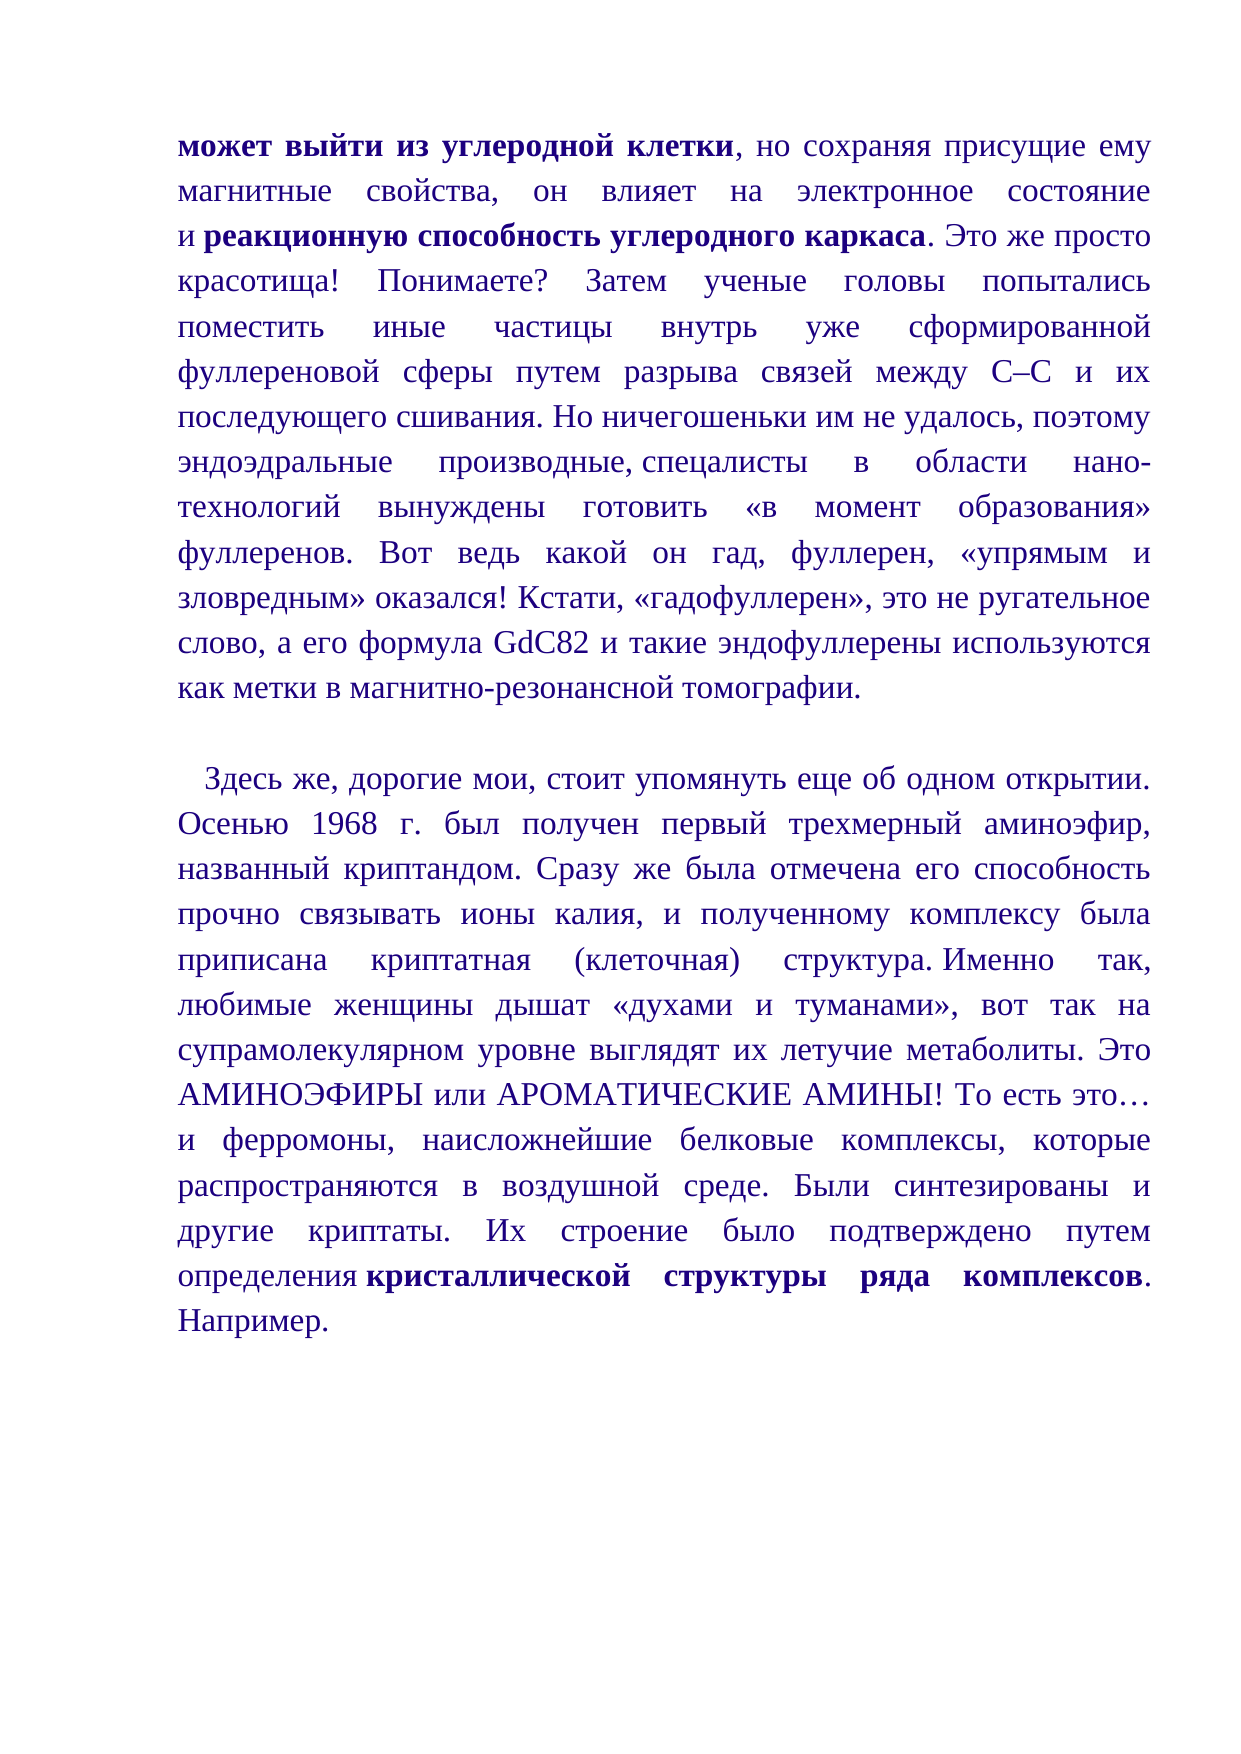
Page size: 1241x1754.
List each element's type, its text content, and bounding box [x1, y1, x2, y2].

text Здесь же, дорогие мои, стоит упомянуть еще об одном открытии. Осенью 1968 г. был получен первый трехмерный аминоэфир, названный криптандом. Сразу же была отмечена его способность прочно связывать ионы калия, и полученному комплексу была приписана криптатная (клеточная) структура. Именно так, любимые женщины дышат «духами и туманами», вот так на супрамолекулярном уровне выглядят их летучие метаболиты. Это АМИНОЭФИРЫ или АРОМАТИЧЕСКИЕ АМИНЫ! То есть это… и ферромоны, наисложнейшие белковые комплексы, которые распространяются в воздушной среде. Были синтезированы и другие криптаты. Их строение было подтверждено путем определения кристаллической структуры ряда комплексов. Например. [177, 751, 1152, 1339]
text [177, 118, 1152, 706]
